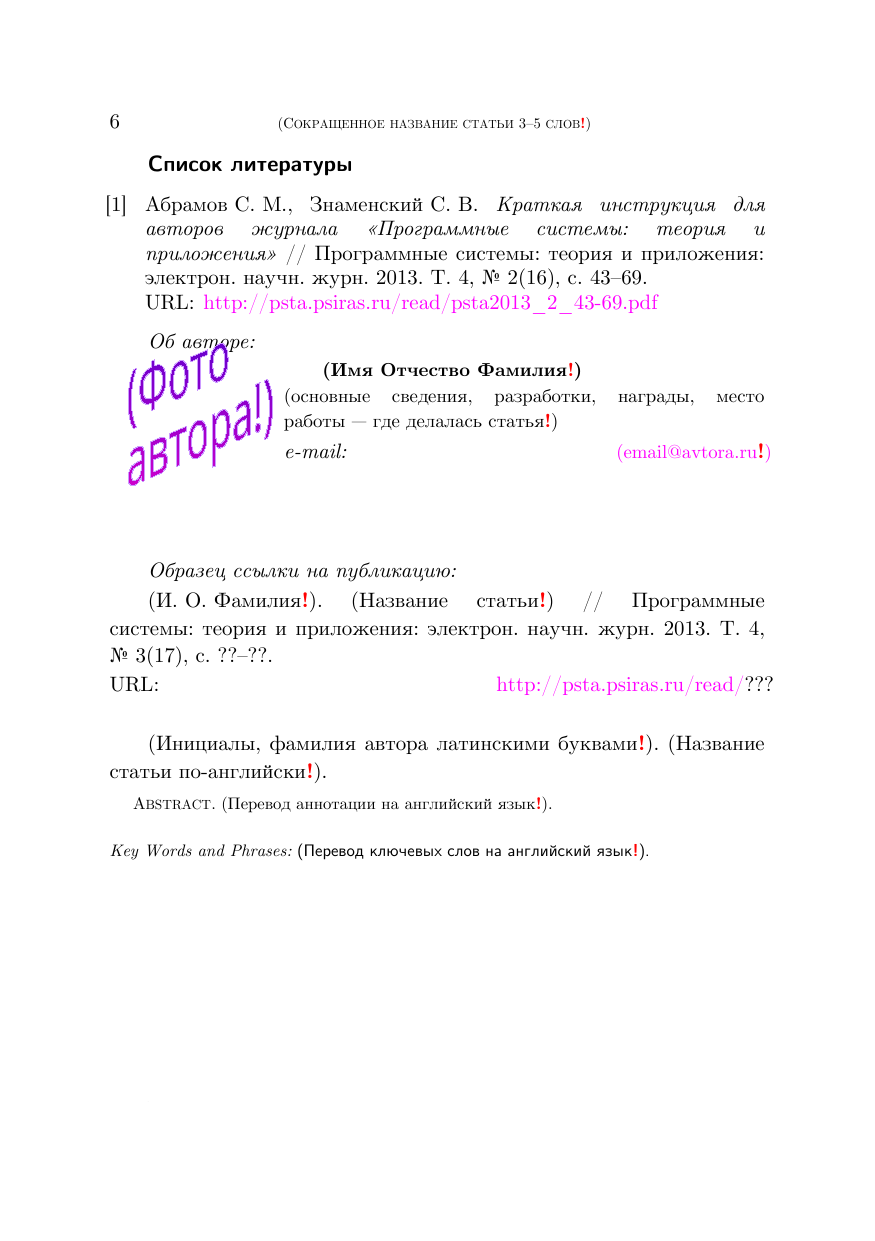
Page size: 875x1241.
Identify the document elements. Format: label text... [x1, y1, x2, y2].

text (Инициалы, фамилия автора латинскими буквами!). (Название статьи по-английски!). [109, 728, 765, 785]
text Key Words and Phrases: (Перевод ключевых слов на английский язык!). [109, 837, 765, 861]
text URL: http://psta.psiras.ru/read/??? [109, 669, 765, 697]
text Список литературы [109, 148, 765, 178]
text Abstract. (Перевод аннотации на английский язык!). [133, 791, 741, 814]
table_header (Имя Отчество Фамилия!) (основные сведения, разработки, награды, место работы — где делалась статья!) e-mail: (email@avtora.ru!) [273, 356, 776, 543]
text (И. О. Фамилия!). (Название статьи!) // Программные системы: теория и приложения: электрон. научн. журн. 2013. T. 4, № 3(17), с. ??–??. [109, 584, 765, 668]
table_header [98, 356, 272, 543]
text Образец ссылки на публикацию: [109, 555, 765, 582]
text Абрамов С. М., Знаменский С. В. Краткая инструкция для авторов журнала «Программные системы: теория и приложения» // Программные системы: теория и приложения: электрон. научн. журн. 2013. T. 4, № 2(16), с. 43–69. URL: http://psta.psiras.ru/read/psta2013_2_43-69.pdf [127, 192, 765, 314]
text Об авторе: [109, 327, 765, 354]
